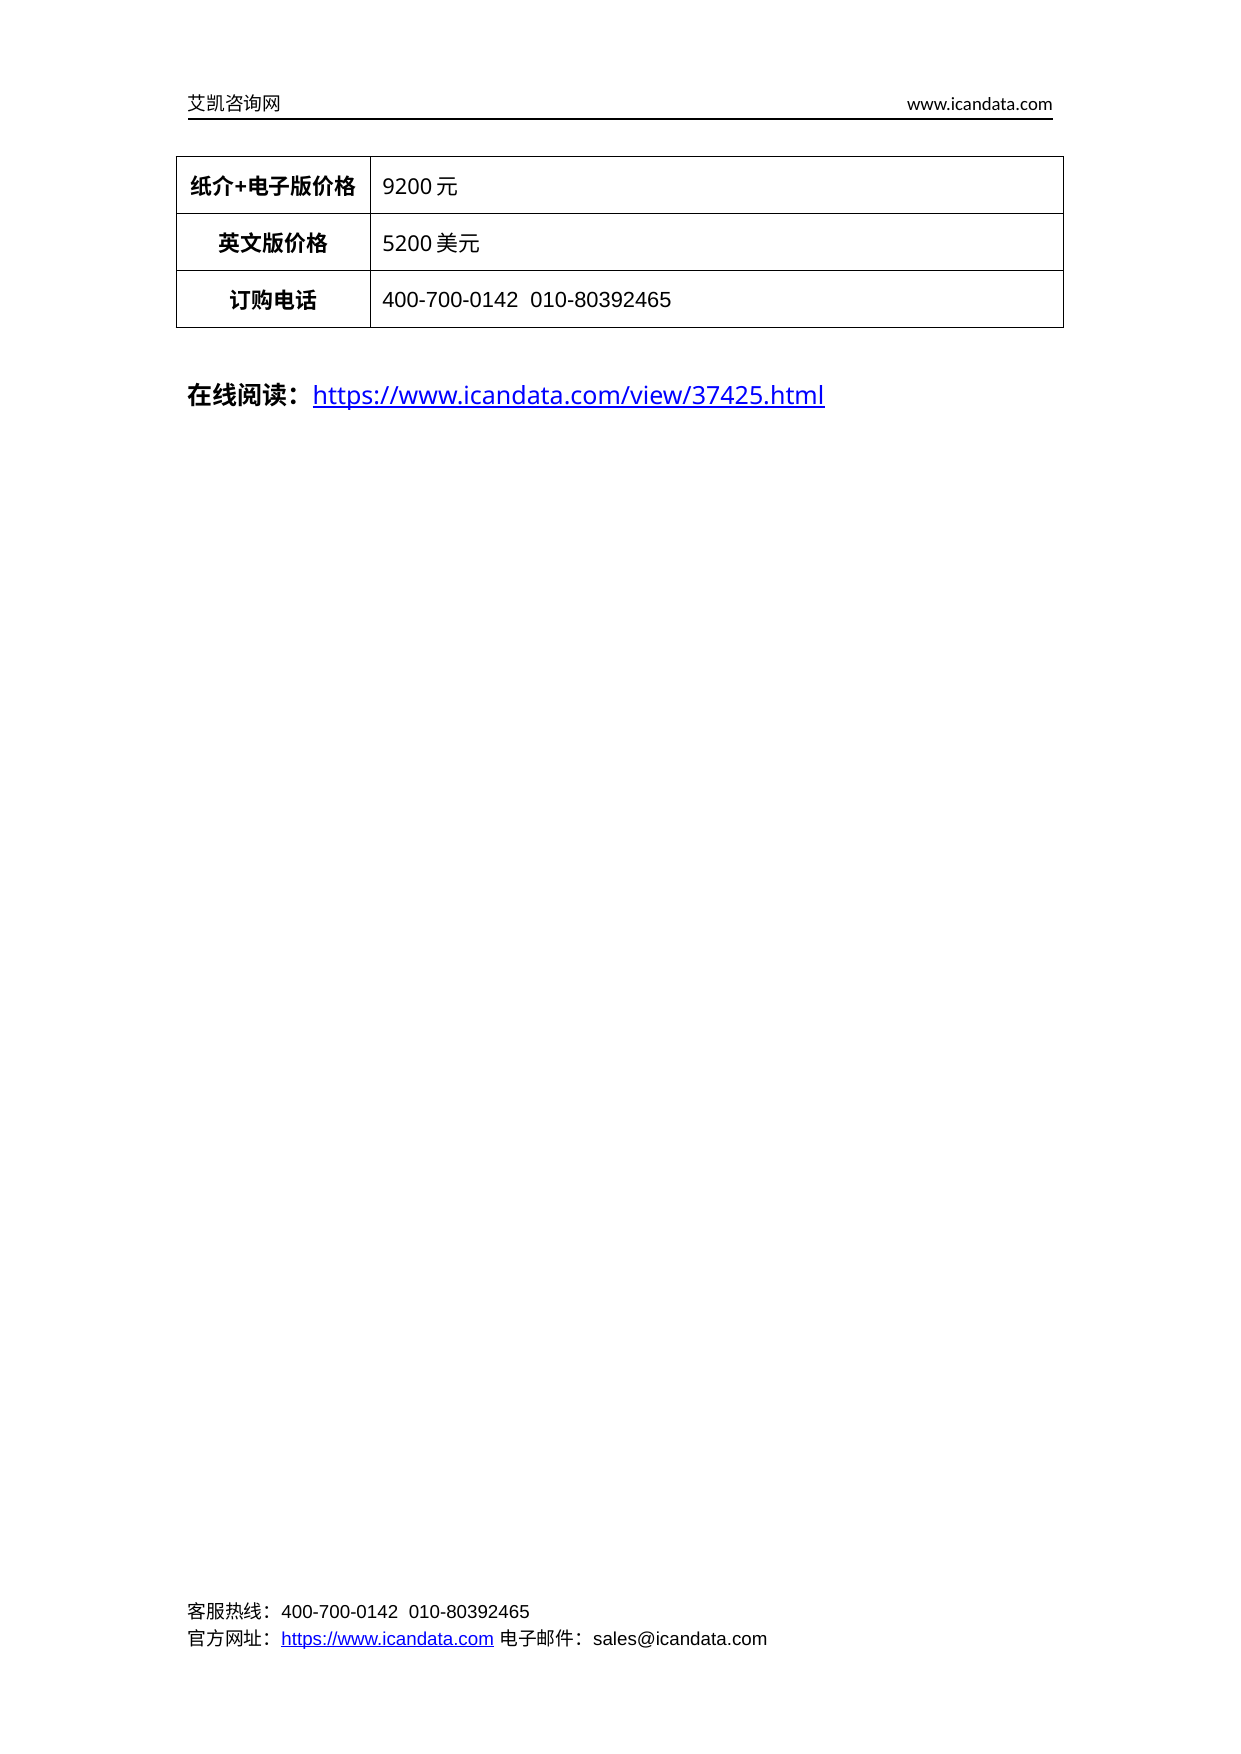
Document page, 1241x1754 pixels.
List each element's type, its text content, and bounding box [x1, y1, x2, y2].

table_cell 400-700-0142 010-80392465 [371, 271, 1063, 327]
table_cell 订购电话 [177, 271, 370, 327]
text 在线阅读：https://www.icandata.com/view/37425.html [187, 361, 1053, 426]
table_cell 9200元 [371, 157, 1063, 213]
table_cell 纸介+电子版价格 [177, 157, 370, 213]
table_cell 5200美元 [371, 214, 1063, 270]
table_cell 英文版价格 [177, 214, 370, 270]
